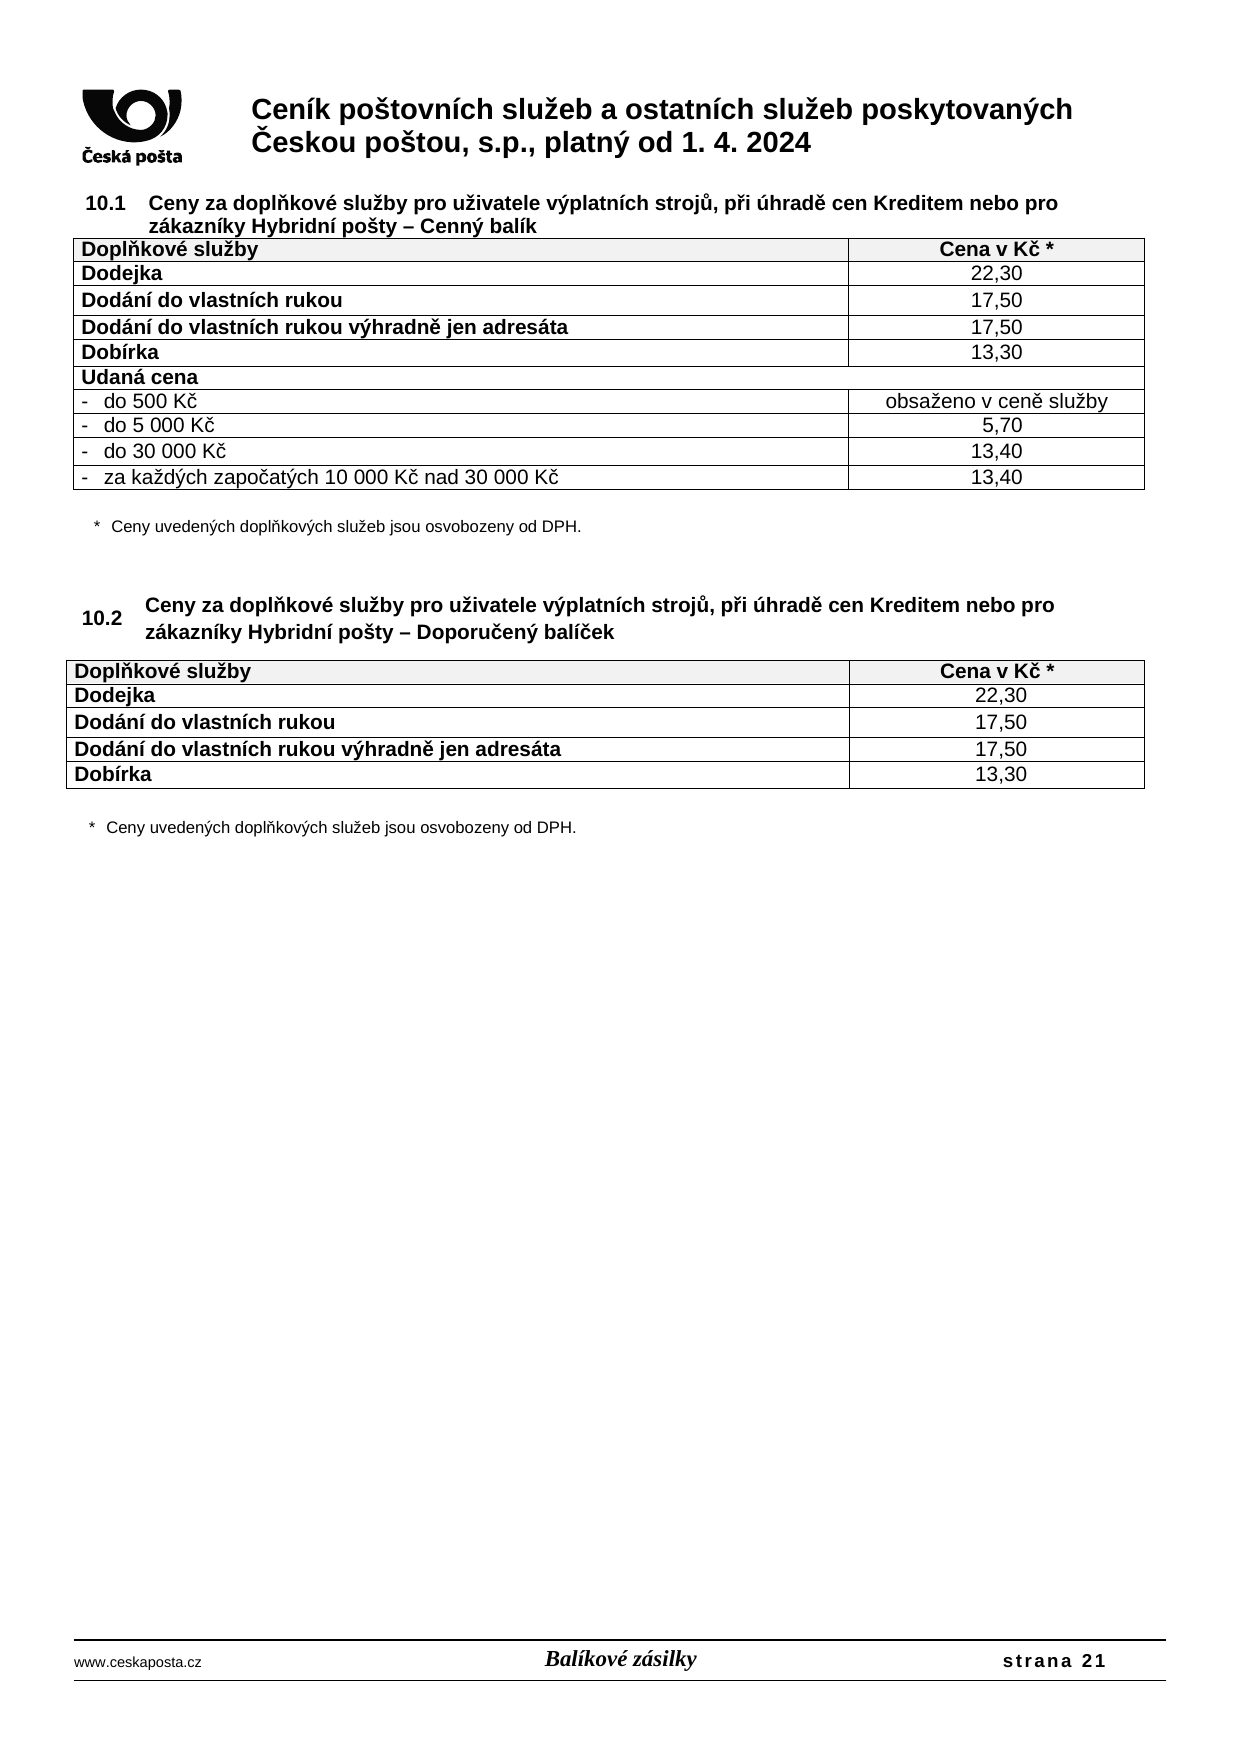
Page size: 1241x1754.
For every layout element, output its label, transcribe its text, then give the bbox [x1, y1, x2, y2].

table_cell 13,40 [849, 438, 1144, 465]
table_cell Dodejka [67, 685, 849, 707]
table_header Cena v Kč * [849, 239, 1144, 261]
table_cell Dobírka [74, 340, 848, 366]
table_cell 17,50 [850, 708, 1144, 737]
table_header * [74, 517, 100, 536]
table_header 10.1 [74, 192, 137, 237]
table_cell Dodání do vlastních rukou výhradně jen adresáta [74, 316, 848, 339]
table_cell 22,30 [849, 262, 1144, 285]
table_cell 17,50 [849, 286, 1144, 315]
table_cell 5,70 [849, 414, 1144, 437]
table_header 10.2 [70, 590, 133, 645]
table_cell 13,30 [849, 340, 1144, 366]
table_header Doplňkové služby [74, 239, 848, 261]
table_cell Dodání do vlastních rukou [67, 708, 849, 737]
table_cell 17,50 [849, 316, 1144, 339]
table_header Cena v Kč * [850, 661, 1144, 683]
table_cell 17,50 [850, 738, 1144, 761]
table_header Ceny za doplňkové služby pro uživatele výplatních strojů, při úhradě cen Kreditem nebo pro zákazníky Hybridní pošty – Cenný balík [137, 192, 1148, 237]
table_cell do 5 000 Kč [74, 414, 848, 437]
table_cell Dodejka [74, 262, 848, 285]
table_header Ceny za doplňkové služby pro uživatele výplatních strojů, při úhradě cen Kreditem nebo pro zákazníky Hybridní pošty – Doporučený balíček [134, 590, 1148, 645]
table_cell do 30 000 Kč [74, 438, 848, 465]
table_cell Dodání do vlastních rukou [74, 286, 848, 315]
table_header Ceny uvedených doplňkových služeb jsou osvobozeny od DPH. [100, 517, 1132, 536]
table_header Doplňkové služby [67, 661, 849, 683]
table_header * [70, 818, 95, 837]
table_header Ceny uvedených doplňkových služeb jsou osvobozeny od DPH. [95, 818, 1148, 837]
table_cell 13,40 [849, 466, 1144, 489]
table_cell Dodání do vlastních rukou výhradně jen adresáta [67, 738, 849, 761]
table_cell Udaná cena [74, 367, 1144, 389]
table_cell 13,30 [850, 762, 1144, 788]
table_cell 22,30 [850, 685, 1144, 707]
table_cell za každých započatých 10 000 Kč nad 30 000 Kč [74, 466, 848, 489]
table_cell do 500 Kč [74, 390, 848, 413]
table_cell obsaženo v ceně služby [849, 390, 1144, 413]
table_cell Dobírka [67, 762, 849, 788]
